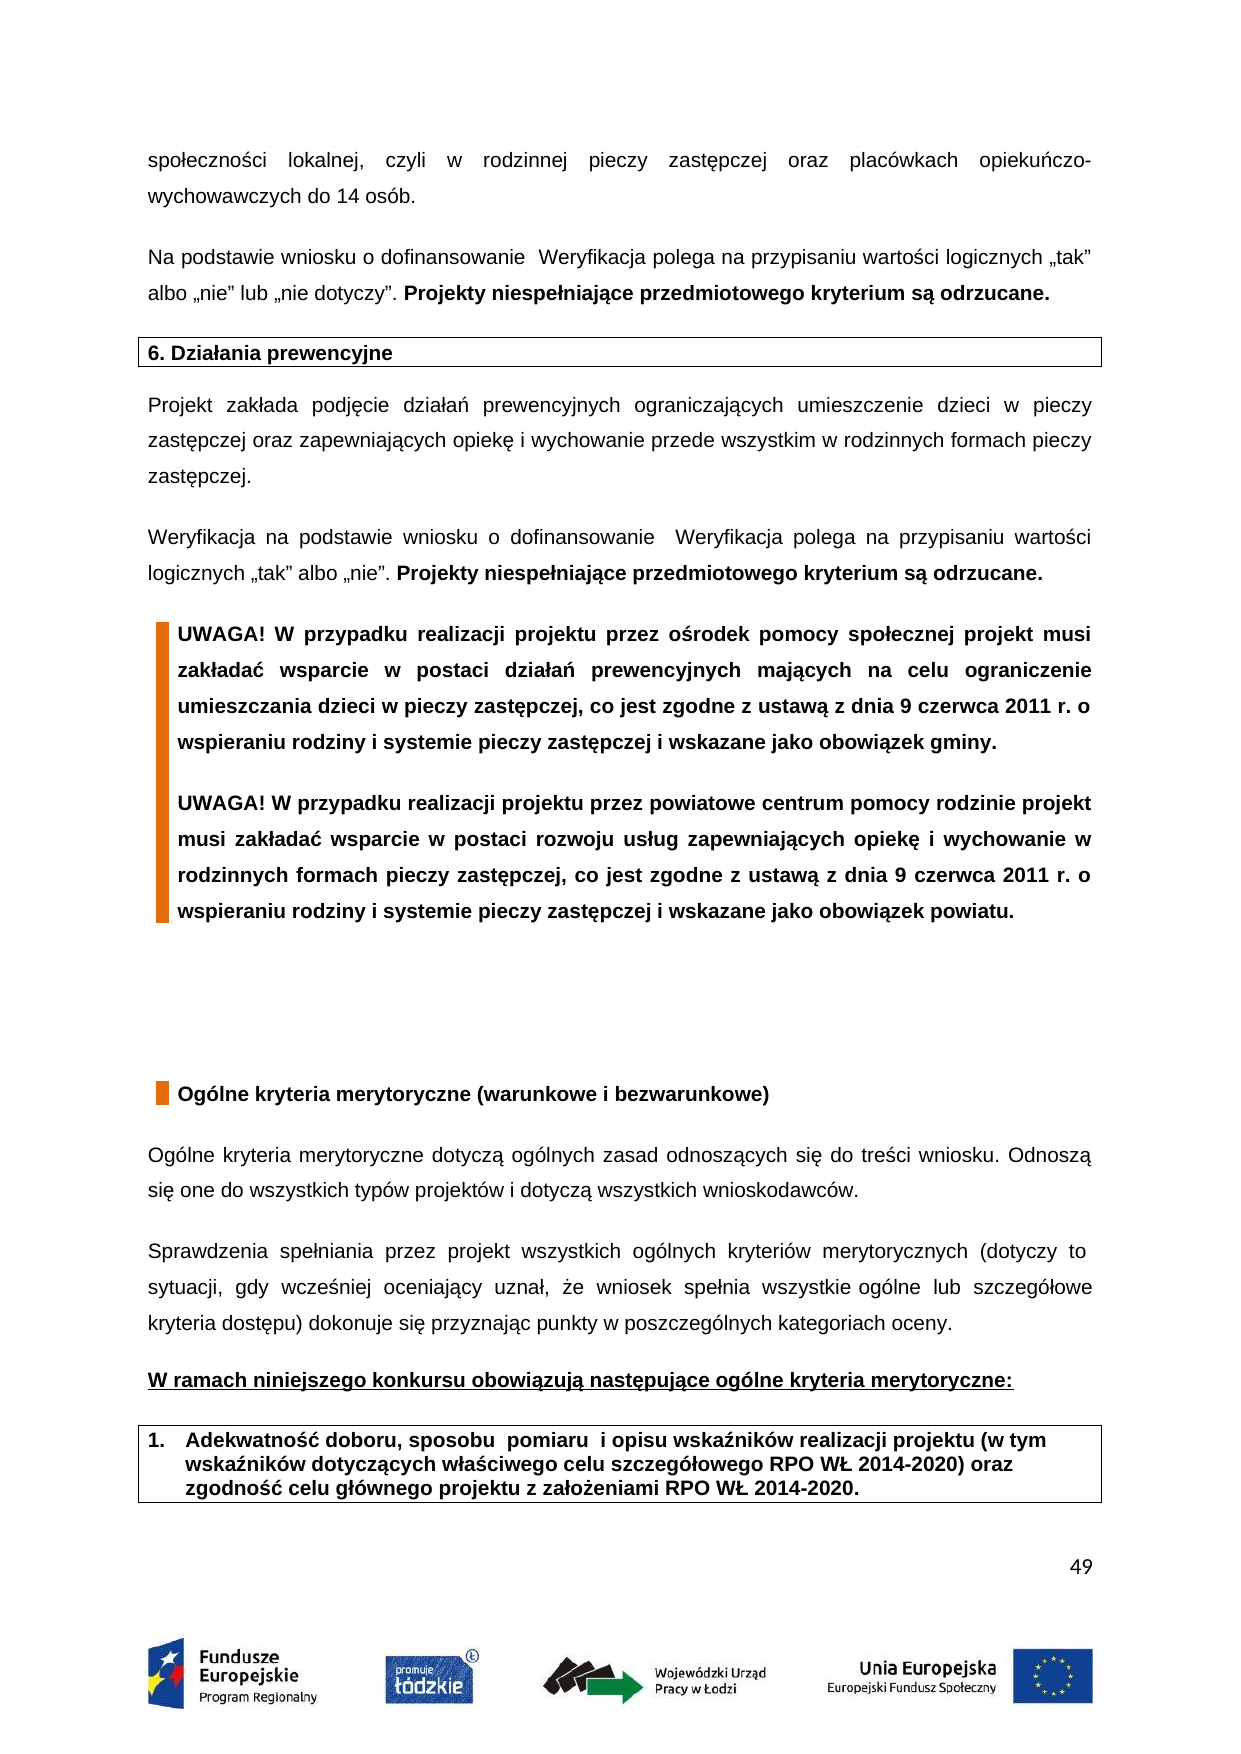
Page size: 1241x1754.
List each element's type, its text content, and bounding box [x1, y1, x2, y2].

text Sprawdzenia spełniania przez projekt wszystkich ogólnych kryteriów merytorycznych (dotyczy to sytuacji, gdy wcześniej oceniający uznał, że wniosek spełnia wszystkie ogólne lub szczegółowe kryteria dostępu) dokonuje się przyznając punkty w poszczególnych kategoriach oceny. [148, 1239, 1093, 1335]
text Projekt zakłada podjęcie działań prewencyjnych ograniczających umieszczenie dzieci w pieczy zastępczej oraz zapewniających opiekę i wychowanie przede wszystkim w rodzinnych formach pieczy zastępczej. [148, 392, 1093, 488]
list Adekwatność doboru, sposobu pomiaru i opisu wskaźników realizacji projektu (w tym wskaźników dotyczących właściwego celu szczegółowego RPO WŁ 2014-2020) oraz zgodność celu głównego projektu z założeniami RPO WŁ 2014-2020. [139, 1426, 1101, 1502]
text UWAGA! W przypadku realizacji projektu przez powiatowe centrum pomocy rodzinie projekt musi zakładać wsparcie w postaci rozwoju usług zapewniających opiekę i wychowanie w rodzinnych formach pieczy zastępczej, co jest zgodne z ustawą z dnia 9 czerwca 2011 r. o wspieraniu rodziny i systemie pieczy zastępczej i wskazane jako obowiązek powiatu. [169, 791, 1093, 923]
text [148, 148, 1093, 207]
picture [147, 1632, 1093, 1709]
text UWAGA! W przypadku realizacji projektu przez ośrodek pomocy społecznej projekt musi zakładać wsparcie w postaci działań prewencyjnych mających na celu ograniczenie umieszczania dzieci w pieczy zastępczej, co jest zgodne z ustawą z dnia 9 czerwca 2011 r. o wspieraniu rodziny i systemie pieczy zastępczej i wskazane jako obowiązek gminy. [169, 622, 1093, 754]
text W ramach niniejszego konkursu obowiązują następujące ogólne kryteria merytoryczne: [148, 1368, 1093, 1392]
text Ogólne kryteria merytoryczne (warunkowe i bezwarunkowe) [169, 1081, 1093, 1105]
text 6. Działania prewencyjne [139, 338, 1101, 366]
text Na podstawie wniosku o dofinansowanie Weryfikacja polega na przypisaniu wartości logicznych „tak” albo „nie” lub „nie dotyczy”. Projekty niespełniające przedmiotowego kryterium są odrzucane. [148, 244, 1093, 304]
text Ogólne kryteria merytoryczne dotyczą ogólnych zasad odnoszących się do treści wniosku. Odnoszą się one do wszystkich typów projektów i dotyczą wszystkich wnioskodawców. [148, 1142, 1093, 1202]
